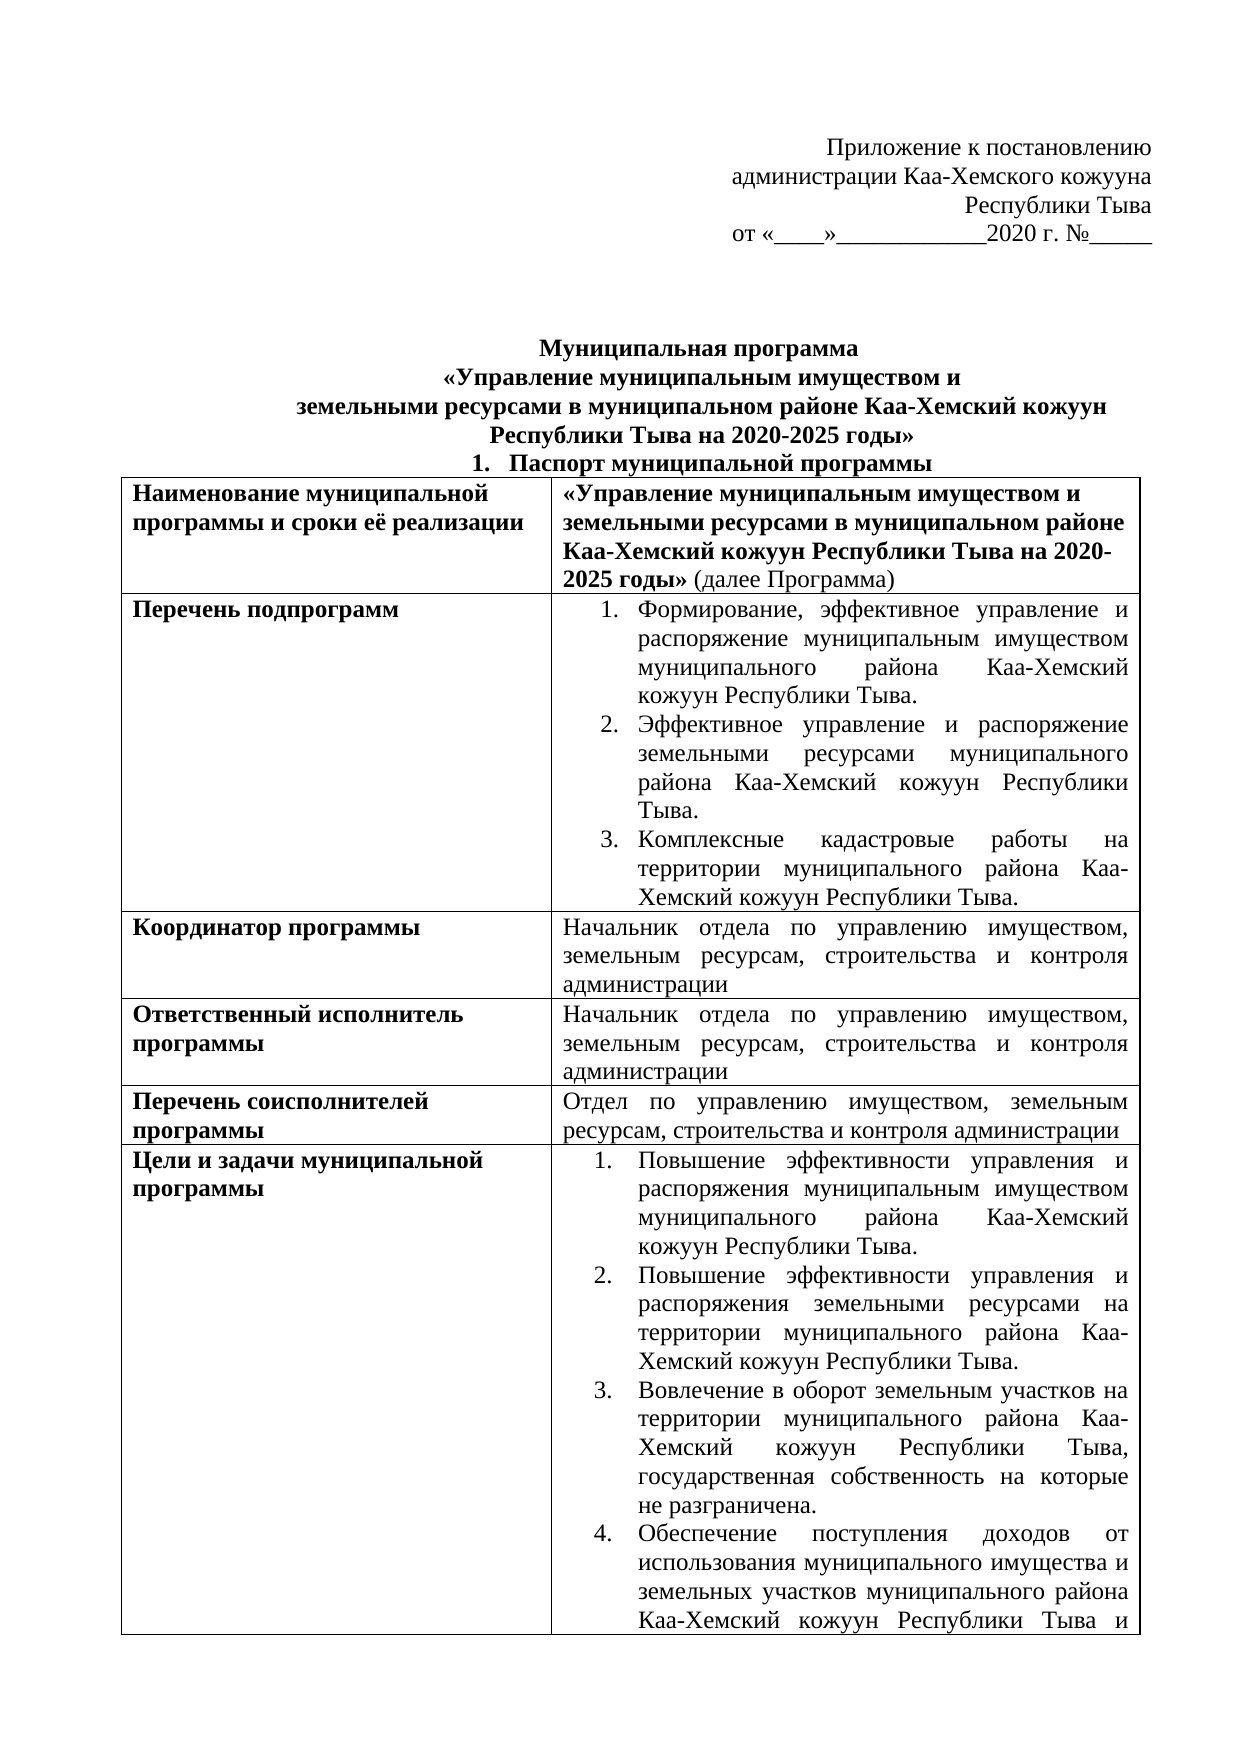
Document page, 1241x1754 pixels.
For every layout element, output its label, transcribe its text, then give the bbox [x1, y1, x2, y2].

list Приложение к постановлению [252, 132, 1152, 161]
list от «____»____________2020 г. №_____ [252, 218, 1152, 247]
table_cell Начальник отдела по управлению имуществом, земельным ресурсам, строительства и контроля администрации [552, 999, 1139, 1085]
table_cell Начальник отдела по управлению имуществом, земельным ресурсам, строительства и контроля администрации [552, 912, 1139, 998]
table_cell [552, 1145, 1139, 1633]
list Муниципальная программа «Управление муниципальным имуществом и земельными ресурсами в муниципальном районе Каа-Хемский кожуун Республики Тыва на 2020-2025 годы» [252, 333, 1152, 448]
table_cell Отдел по управлению имуществом, земельным ресурсам, строительства и контроля администрации [552, 1086, 1139, 1144]
table_header «Управление муниципальным имуществом и земельными ресурсами в муниципальном районе Каа-Хемский кожуун Республики Тыва на 2020-2025 годы» (далее Программа) [552, 478, 1139, 593]
table_cell Перечень соисполнителей программы [122, 1086, 551, 1144]
list Паспорт муниципальной программы [252, 448, 1152, 477]
table_cell Формирование, эффективное управление и распоряжение муниципальным имуществом муниципального района Каа-Хемский кожуун Республики Тыва. Эффективное управление и распоряжение земельными ресурсами муниципального района Каа-Хемский кожуун Республики Тыва. Комплексные кадастровые работы на территории муниципального района Каа-Хемский кожуун Республики Тыва. [552, 594, 1139, 911]
table_cell Ответственный исполнитель программы [122, 999, 551, 1085]
table_cell Перечень подпрограмм [122, 594, 551, 911]
table_header Наименование муниципальной программы и сроки её реализации [122, 478, 551, 593]
list администрации Каа-Хемского кожууна [252, 161, 1152, 190]
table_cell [122, 1145, 551, 1633]
table_cell Координатор программы [122, 912, 551, 998]
list Республики Тыва [252, 190, 1152, 218]
